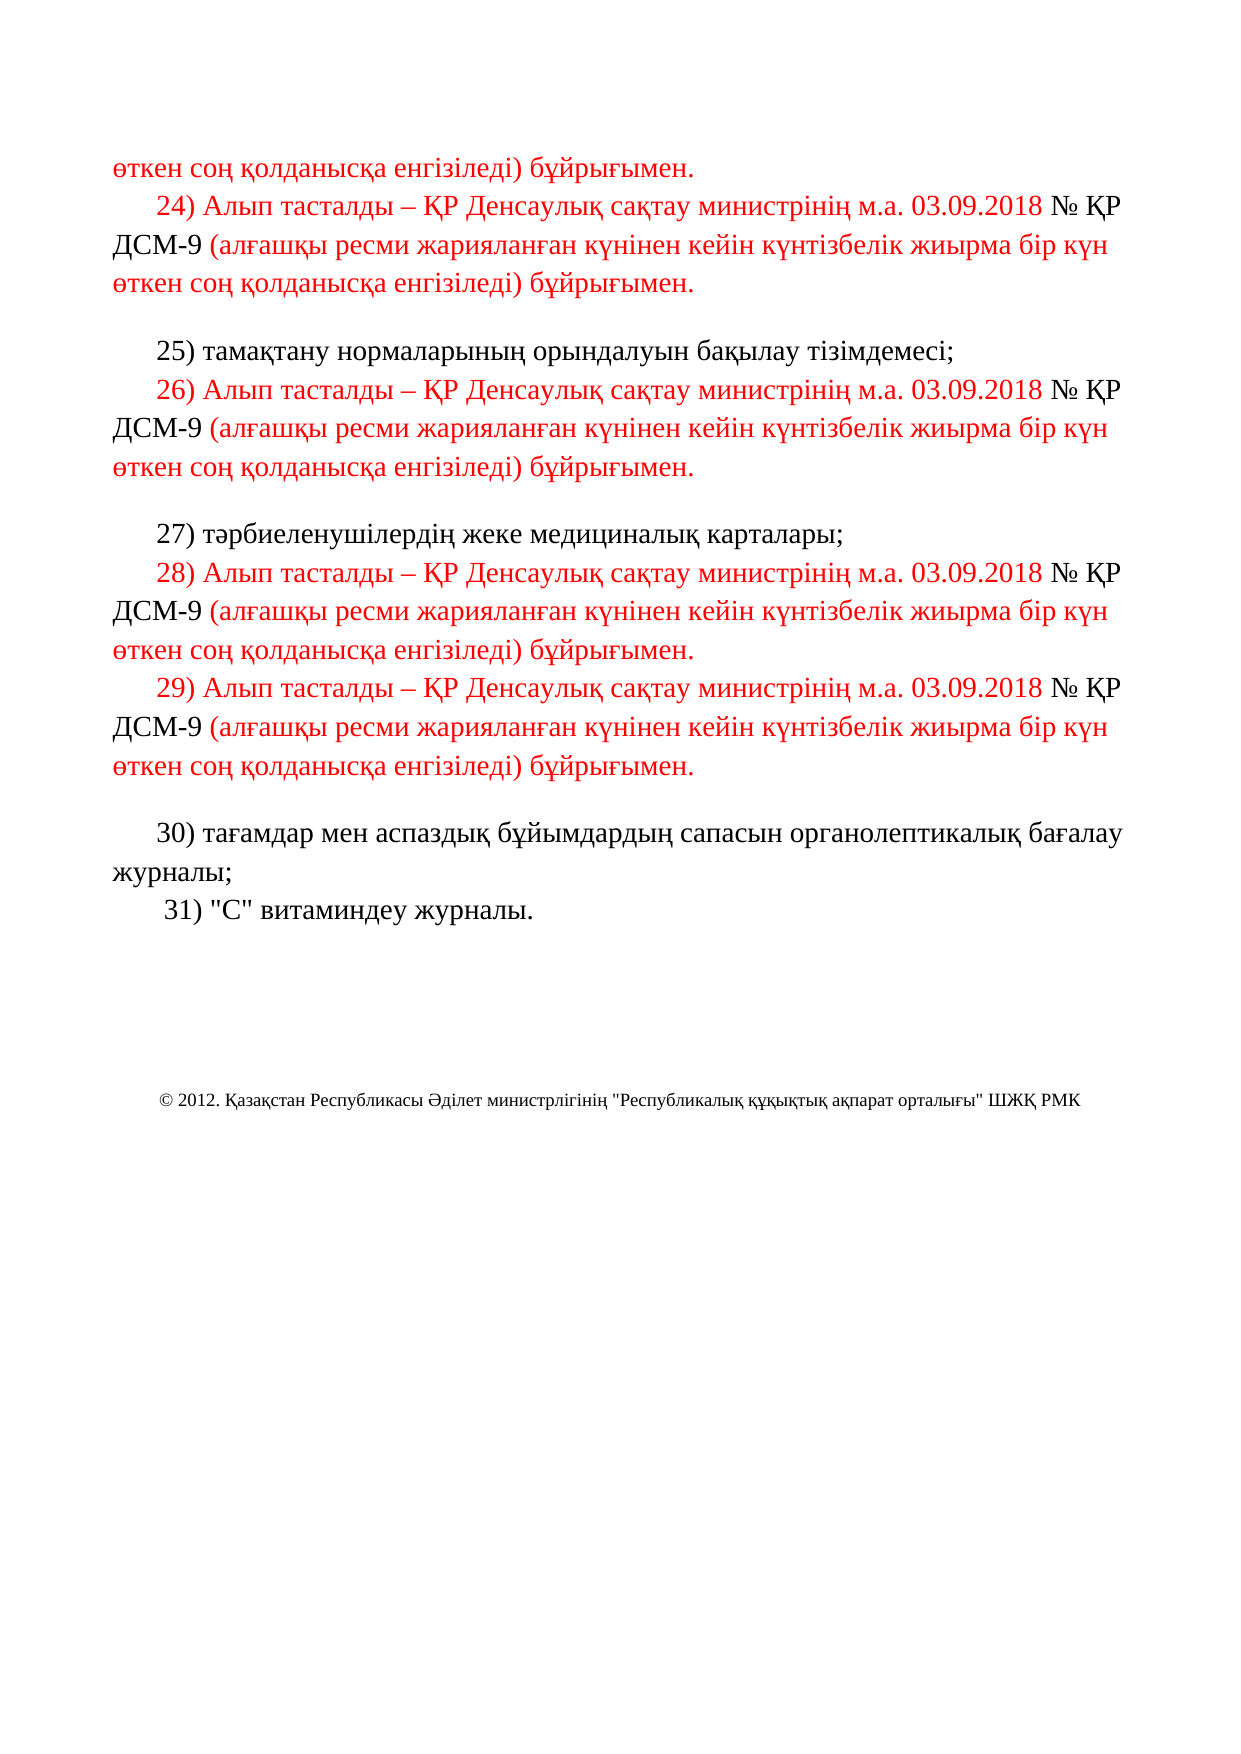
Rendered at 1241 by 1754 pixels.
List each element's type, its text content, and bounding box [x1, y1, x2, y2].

text 28) Алып тасталды – ҚР Денсаулық сақтау министрінің м.а. 03.09.2018 № ҚР ДСМ-9 (алғашқы ресми жарияланған күнінен кейін күнтізбелік жиырма бір күн өткен соң қолданысқа енгізіледі) бұйрығымен. 29) Алып тасталды – ҚР Денсаулық сақтау министрінің м.а. 03.09.2018 № ҚР ДСМ-9 (алғашқы ресми жарияланған күнінен кейін күнтізбелік жиырма бір күн өткен соң қолданысқа енгізіледі) бұйрығымен. [112, 555, 1128, 811]
text 26) Алып тасталды – ҚР Денсаулық сақтау министрінің м.а. 03.09.2018 № ҚР ДСМ-9 (алғашқы ресми жарияланған күнінен кейін күнтізбелік жиырма бір күн өткен соң қолданысқа енгізіледі) бұйрығымен. [112, 372, 1128, 513]
text 27) тәрбиеленушілердің жеке медициналық карталары; [112, 516, 1128, 550]
text © 2012. Қазақстан Республикасы Әділет министрлігінің "Республикалық құқықтық ақпарат орталығы" ШЖҚ РМК [112, 1089, 1128, 1111]
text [112, 150, 1128, 329]
text 31) "С" витаминдеу журналы. [112, 892, 1128, 926]
text 30) тағамдар мен аспаздық бұйымдардың сапасын органолептикалық бағалау журналы; [112, 815, 1128, 887]
text 25) тамақтану нормаларының орындалуын бақылау тізімдемесі; [112, 333, 1128, 367]
